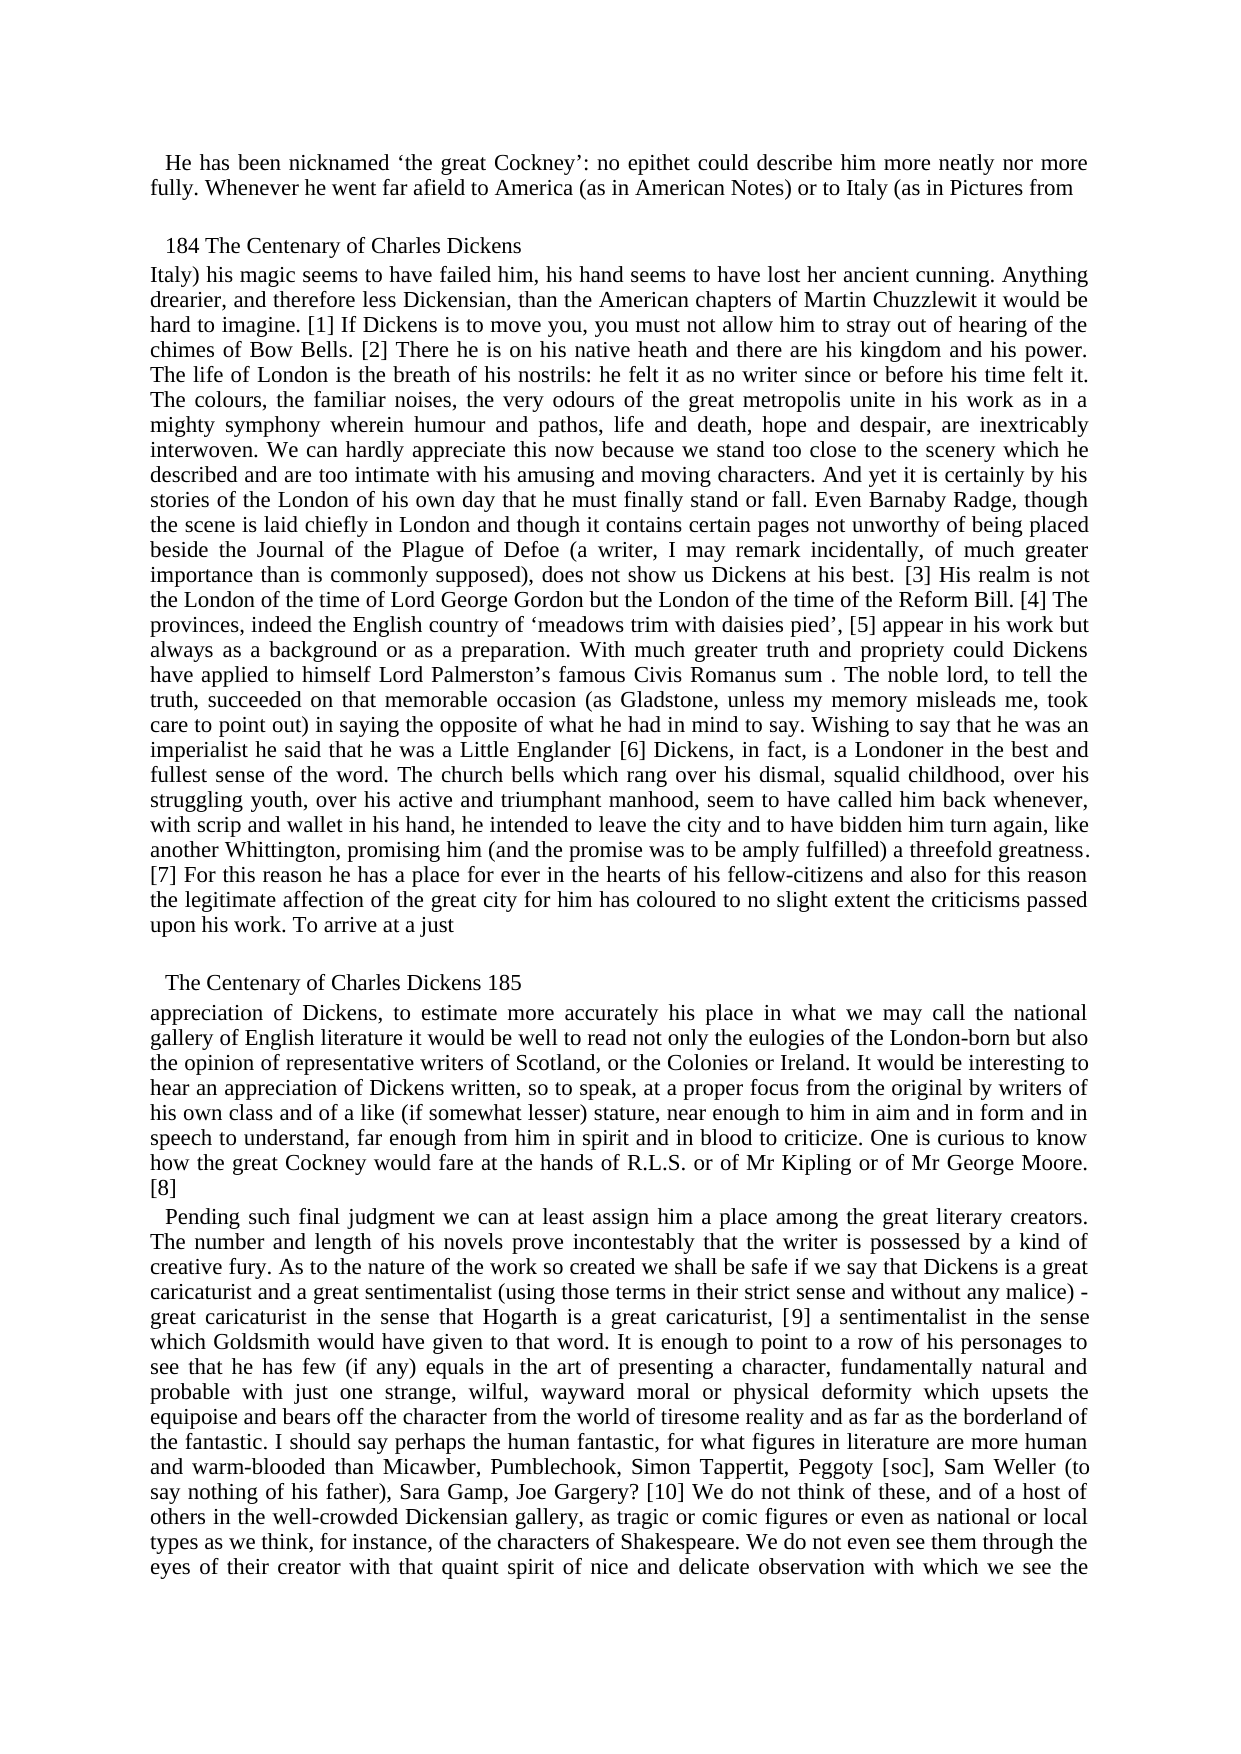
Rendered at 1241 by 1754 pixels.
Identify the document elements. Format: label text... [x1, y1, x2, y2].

text He has been nicknamed ‘the great Cockney’: no epithet could describe him more neatly nor more fully. Whenever he went far afield to America (as in American Notes) or to Italy (as in Pictures from [150, 150, 1090, 200]
text The Centenary of Charles Dickens 185 [150, 971, 1090, 996]
text Italy) his magic seems to have failed him, his hand seems to have lost her ancient cunning. Anything drearier, and therefore less Dickensian, than the American chapters of Martin Chuzzlewit it would be hard to imagine. [1] If Dickens is to move you, you must not allow him to stray out of hearing of the chimes of Bow Bells. [2] There he is on his native heath and there are his kingdom and his power. The life of London is the breath of his nostrils: he felt it as no writer since or before his time felt it. The colours, the familiar noises, the very odours of the great metropolis unite in his work as in a mighty symphony wherein humour and pathos, life and death, hope and despair, are inextricably interwoven. We can hardly appreciate this now because we stand too close to the scenery which he described and are too intimate with his amusing and moving characters. And yet it is certainly by his stories of the London of his own day that he must finally stand or fall. Even Barnaby Radge, though the scene is laid chiefly in London and though it contains certain pages not unworthy of being placed beside the Journal of the Plague of Defoe (a writer, I may remark incidentally, of much greater importance than is commonly supposed), does not show us Dickens at his best. [3] His realm is not the London of the time of Lord George Gordon but the London of the time of the Reform Bill. [4] The provinces, indeed the English country of ‘meadows trim with daisies pied’, [5] appear in his work but always as a background or as a preparation. With much greater truth and propriety could Dickens have applied to himself Lord Palmerston’s famous Civis Romanus sum . The noble lord, to tell the truth, succeeded on that memorable occasion (as Gladstone, unless my memory misleads me, took care to point out) in saying the opposite of what he had in mind to say. Wishing to say that he was an imperialist he said that he was a Little Englander [6] Dickens, in fact, is a Londoner in the best and fullest sense of the word. The church bells which rang over his dismal, squalid childhood, over his struggling youth, over his active and triumphant manhood, seem to have called him back whenever, with scrip and wallet in his hand, he intended to leave the city and to have bidden him turn again, like another Whittington, promising him (and the promise was to be amply fulfilled) a threefold greatness. [7] For this reason he has a place for ever in the hearts of his fellow-citizens and also for this reason the legitimate affection of the great city for him has coloured to no slight extent the criticisms passed upon his work. To arrive at a just [150, 262, 1090, 937]
text appreciation of Dickens, to estimate more accurately his place in what we may call the national gallery of English literature it would be well to read not only the eulogies of the London-born but also the opinion of representative writers of Scotland, or the Colonies or Ireland. It would be interesting to hear an appreciation of Dickens written, so to speak, at a proper focus from the original by writers of his own class and of a like (if somewhat lesser) stature, near enough to him in aim and in form and in speech to understand, far enough from him in spirit and in blood to criticize. One is curious to know how the great Cockney would fare at the hands of R.L.S. or of Mr Kipling or of Mr George Moore. [8] [150, 1000, 1090, 1200]
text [150, 1204, 1090, 1579]
text 184 The Centenary of Charles Dickens [150, 233, 1090, 258]
